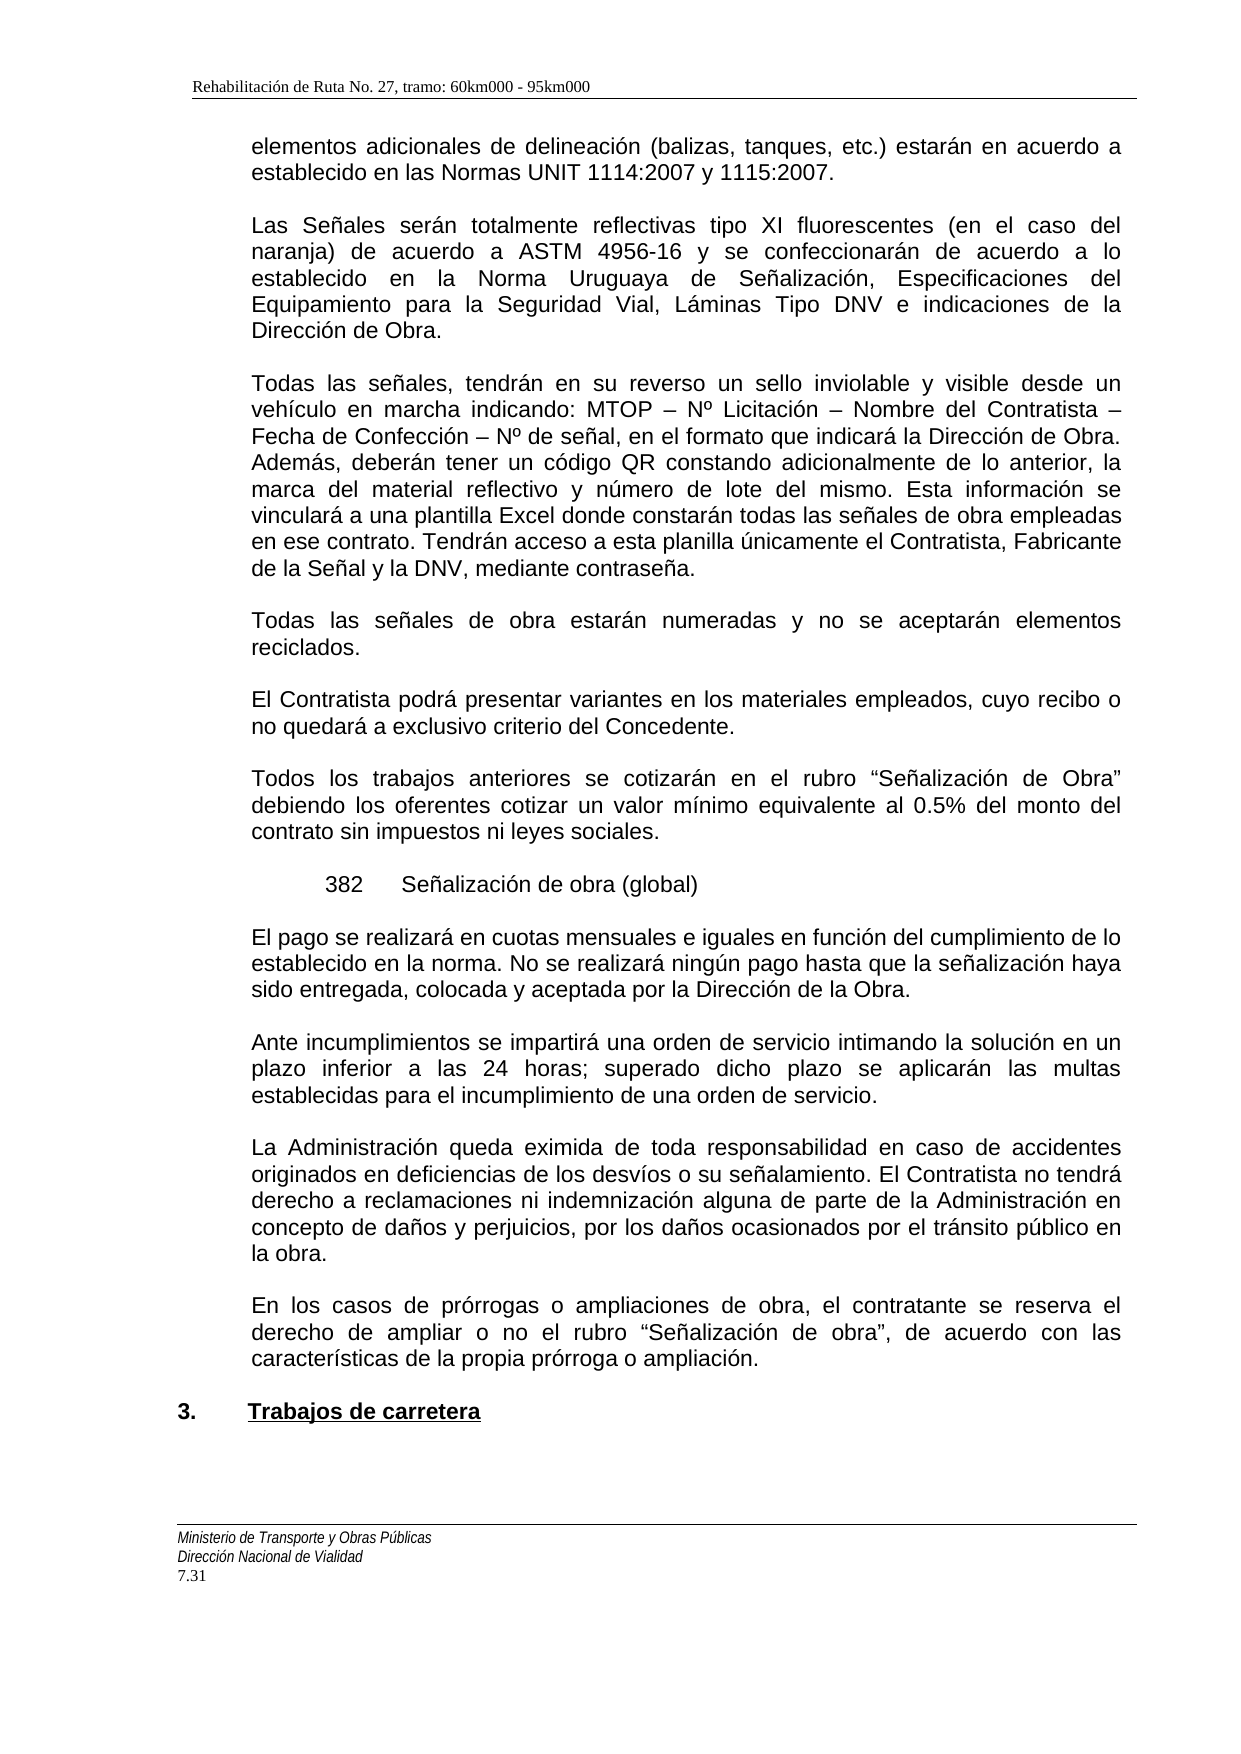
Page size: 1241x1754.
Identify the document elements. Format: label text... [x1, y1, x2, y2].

text 382 Señalización de obra (global) [251, 871, 1122, 897]
text Todas las señales de obra estarán numeradas y no se aceptarán elementos reciclados. [251, 607, 1122, 660]
text En los casos de prórrogas o ampliaciones de obra, el contratante se reserva el derecho de ampliar o no el rubro “Señalización de obra”, de acuerdo con las características de la propia prórroga o ampliación. [251, 1292, 1122, 1372]
text El pago se realizará en cuotas mensuales e iguales en función del cumplimiento de lo establecido en la norma. No se realizará ningún pago hasta que la señalización haya sido entregada, colocada y aceptada por la Dirección de la Obra. [251, 923, 1122, 1003]
text Ante incumplimientos se impartirá una orden de servicio intimando la solución en un plazo inferior a las 24 horas; superado dicho plazo se aplicarán las multas establecidas para el incumplimiento de una orden de servicio. [251, 1029, 1122, 1108]
text La Administración queda eximida de toda responsabilidad en caso de accidentes originados en deficiencias de los desvíos o su señalamiento. El Contratista no tendrá derecho a reclamaciones ni indemnización alguna de parte de la Administración en concepto de daños y perjuicios, por los daños ocasionados por el tránsito público en la obra. [251, 1134, 1122, 1266]
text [251, 133, 1122, 186]
text Las Señales serán totalmente reflectivas tipo XI fluorescentes (en el caso del naranja) de acuerdo a ASTM 4956-16 y se confeccionarán de acuerdo a lo establecido en la Norma Uruguaya de Señalización, Especificaciones del Equipamiento para la Seguridad Vial, Láminas Tipo DNV e indicaciones de la Dirección de Obra. [251, 212, 1122, 344]
text Todos los trabajos anteriores se cotizarán en el rubro “Señalización de Obra” debiendo los oferentes cotizar un valor mínimo equivalente al 0.5% del monto del contrato sin impuestos ni leyes sociales. [251, 765, 1122, 844]
text 3. Trabajos de carretera [177, 1398, 1122, 1424]
text El Contratista podrá presentar variantes en los materiales empleados, cuyo recibo o no quedará a exclusivo criterio del Concedente. [251, 686, 1122, 739]
text Todas las señales, tendrán en su reverso un sello inviolable y visible desde un vehículo en marcha indicando: MTOP – Nº Licitación – Nombre del Contratista – Fecha de Confección – Nº de señal, en el formato que indicará la Dirección de Obra. Además, deberán tener un código QR constando adicionalmente de lo anterior, la marca del material reflectivo y número de lote del mismo. Esta información se vinculará a una plantilla Excel donde constarán todas las señales de obra empleadas en ese contrato. Tendrán acceso a esta planilla únicamente el Contratista, Fabricante de la Señal y la DNV, mediante contraseña. [251, 370, 1122, 581]
